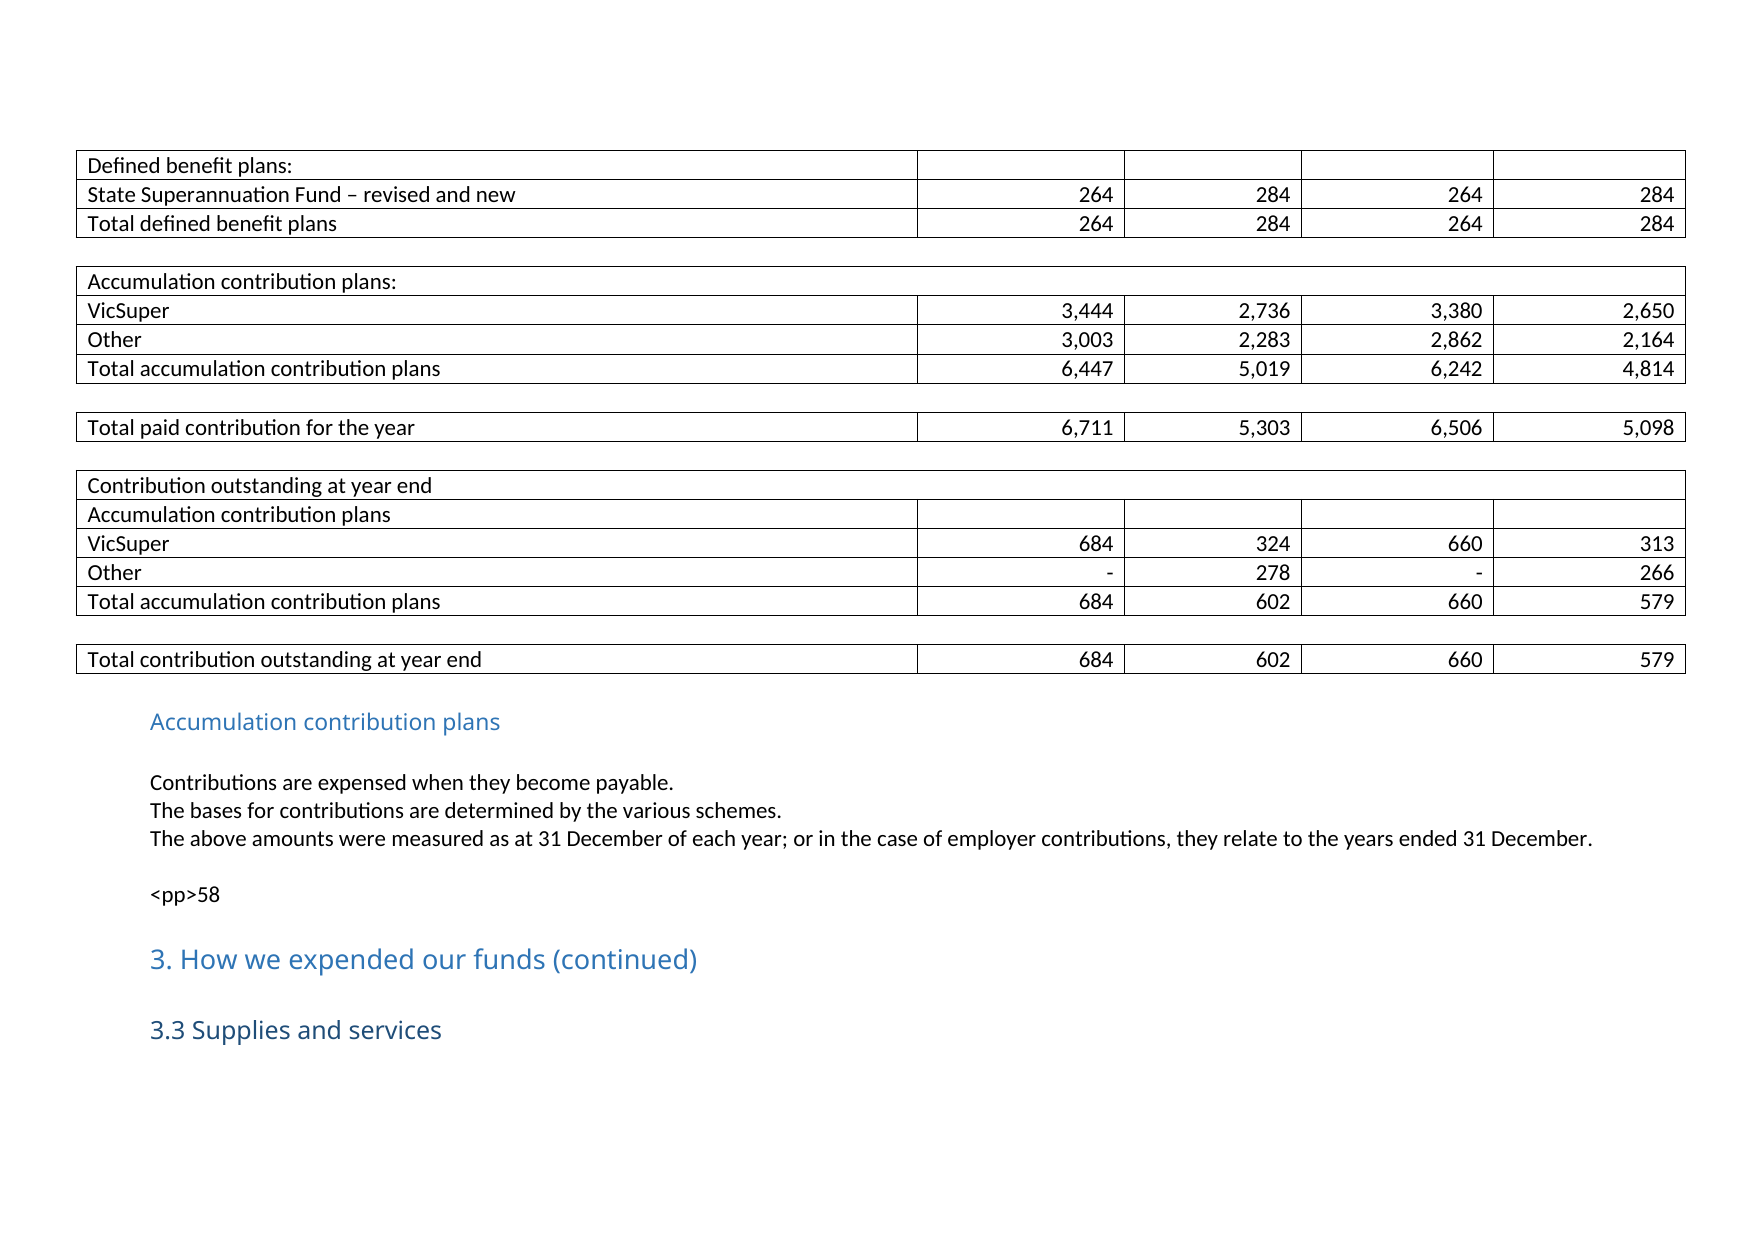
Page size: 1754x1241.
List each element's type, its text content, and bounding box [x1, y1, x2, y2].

text The above amounts were measured as at 31 December of each year; or in the case of employer contributions, they relate to the years ended 31 December. [150, 824, 1604, 852]
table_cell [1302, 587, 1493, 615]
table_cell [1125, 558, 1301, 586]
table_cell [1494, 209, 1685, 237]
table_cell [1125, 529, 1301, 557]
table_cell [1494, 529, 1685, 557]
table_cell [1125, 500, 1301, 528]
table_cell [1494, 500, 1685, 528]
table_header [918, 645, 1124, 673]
subtitle 3.3 Supplies and services [150, 1012, 1604, 1046]
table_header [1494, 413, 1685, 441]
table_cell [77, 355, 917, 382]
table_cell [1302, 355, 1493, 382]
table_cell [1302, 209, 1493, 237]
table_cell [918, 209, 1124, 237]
text Contributions are expensed when they become payable. [150, 768, 1604, 796]
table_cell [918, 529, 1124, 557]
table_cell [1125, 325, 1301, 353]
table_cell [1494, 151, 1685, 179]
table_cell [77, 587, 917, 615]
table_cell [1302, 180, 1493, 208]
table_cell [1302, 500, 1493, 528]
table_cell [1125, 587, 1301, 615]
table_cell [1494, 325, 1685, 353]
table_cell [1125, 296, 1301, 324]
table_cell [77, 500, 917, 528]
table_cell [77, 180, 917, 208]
subtitle Accumulation contribution plans [150, 706, 1604, 738]
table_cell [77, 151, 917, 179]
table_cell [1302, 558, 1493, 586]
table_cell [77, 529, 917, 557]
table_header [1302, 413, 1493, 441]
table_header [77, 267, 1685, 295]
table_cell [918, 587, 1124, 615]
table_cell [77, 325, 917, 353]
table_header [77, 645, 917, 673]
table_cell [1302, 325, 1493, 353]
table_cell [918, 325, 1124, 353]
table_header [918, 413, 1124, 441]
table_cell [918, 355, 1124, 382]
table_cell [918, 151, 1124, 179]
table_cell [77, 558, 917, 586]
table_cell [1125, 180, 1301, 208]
text The bases for contributions are determined by the various schemes. [150, 796, 1604, 824]
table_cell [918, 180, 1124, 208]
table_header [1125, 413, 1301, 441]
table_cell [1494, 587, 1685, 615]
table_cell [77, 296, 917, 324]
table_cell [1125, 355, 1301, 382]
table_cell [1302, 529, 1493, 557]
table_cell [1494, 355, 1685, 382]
text <pp>58 [150, 880, 1604, 908]
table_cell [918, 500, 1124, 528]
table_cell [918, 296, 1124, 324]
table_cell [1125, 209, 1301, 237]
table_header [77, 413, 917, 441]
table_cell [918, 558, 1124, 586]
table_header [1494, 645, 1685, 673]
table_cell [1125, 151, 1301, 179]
subtitle 3. How we expended our funds (continued) [150, 940, 1604, 977]
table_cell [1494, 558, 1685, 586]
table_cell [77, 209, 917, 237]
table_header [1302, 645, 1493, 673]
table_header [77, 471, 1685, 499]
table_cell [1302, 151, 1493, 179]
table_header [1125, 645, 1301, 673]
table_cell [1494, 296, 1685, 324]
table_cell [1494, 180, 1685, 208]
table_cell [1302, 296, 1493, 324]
